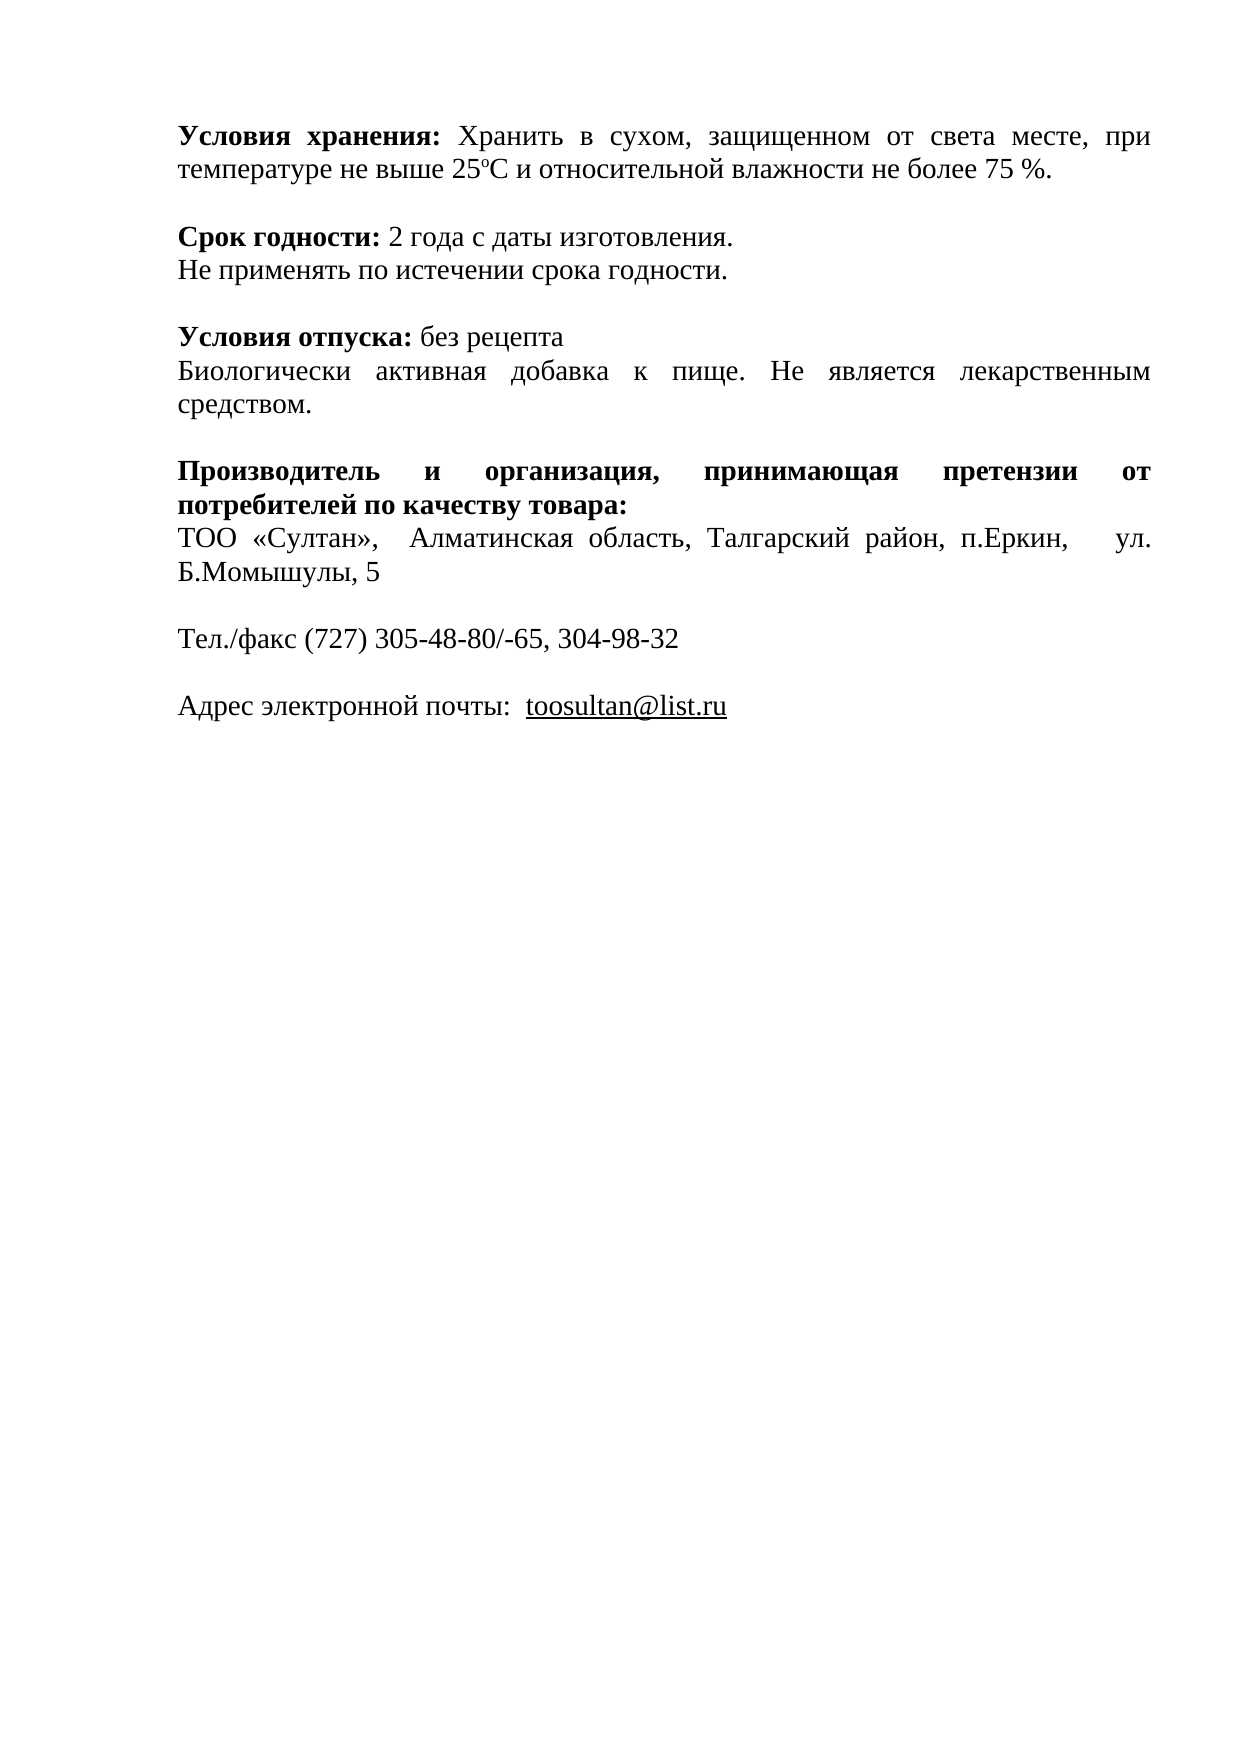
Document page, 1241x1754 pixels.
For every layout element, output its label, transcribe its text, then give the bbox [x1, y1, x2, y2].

text Тел./факс (727) 305-48-80/-65, 304-98-32 [177, 621, 1152, 655]
text Не применять по истечении срока годности. [177, 252, 1152, 286]
text Срок годности: 2 года с даты изготовления. [177, 219, 1152, 252]
text ТОО «Султан», Алматинская область, Талгарский район, п.Еркин, ул. Б.Момышулы, 5 [177, 521, 1152, 588]
text Биологически активная добавка к пище. Не является лекарственным средством. [177, 353, 1152, 420]
text Адрес электронной почты: toosultan@list.ru [177, 688, 1152, 722]
text Условия отпуска: без рецепта [177, 319, 1152, 353]
text Условия хранения: Хранить в сухом, защищенном от света месте, при температуре не выше 25оС и относительной влажности не более 75 %. [177, 118, 1152, 185]
text Производитель и организация, принимающая претензии от потребителей по качеству товара: [177, 453, 1152, 521]
